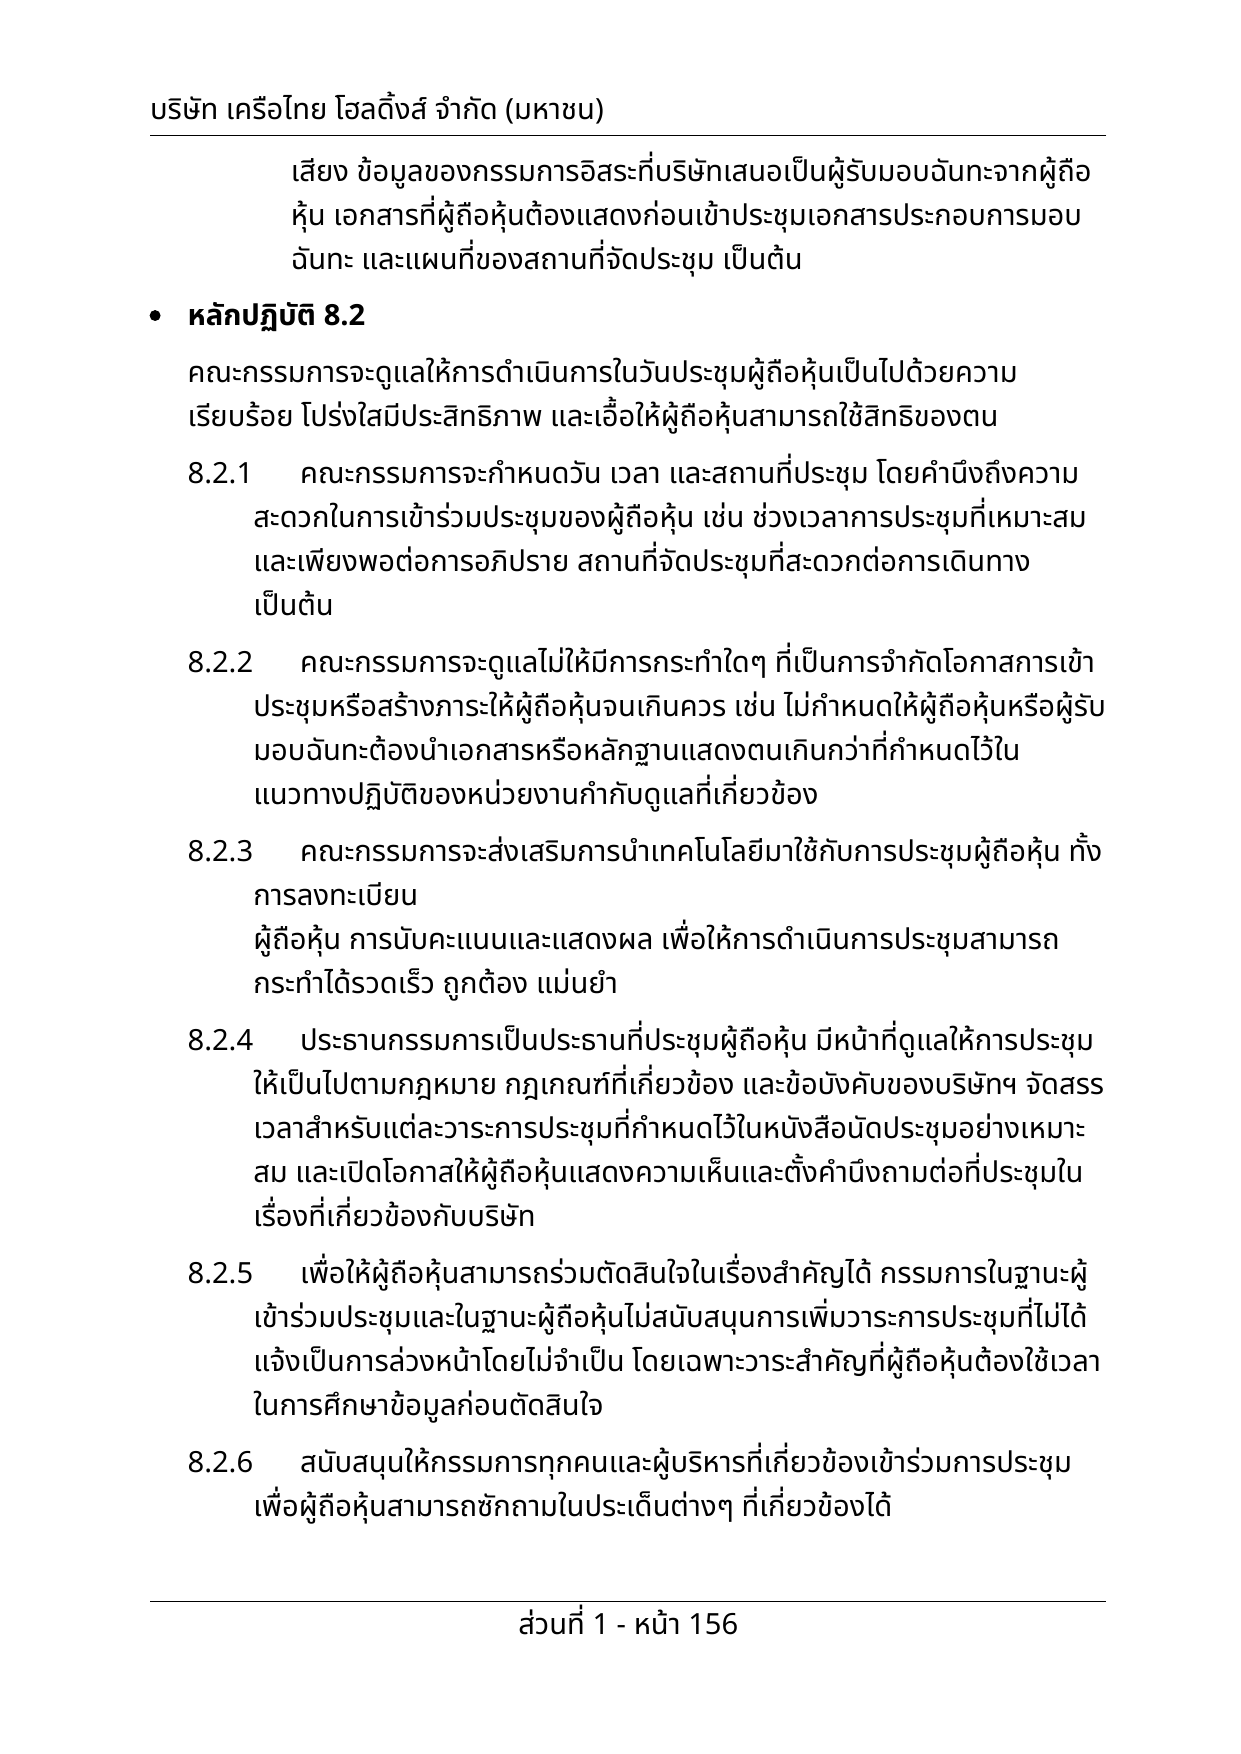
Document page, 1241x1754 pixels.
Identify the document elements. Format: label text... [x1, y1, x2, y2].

text 8.2.5 เพื่อให้ผู้ถือหุ้นสามารถร่วมตัดสินใจในเรื่องสำคัญได้ กรรมการในฐานะผู้เข้าร่วมประชุมและในฐานะผู้ถือหุ้นไม่สนับสนุนการเพิ่มวาระการประชุมที่ไม่ได้แจ้งเป็นการล่วงหน้าโดยไม่จำเป็น โดยเฉพาะวาระสำคัญที่ผู้ถือหุ้นต้องใช้เวลาในการศึกษาข้อมูลก่อนตัดสินใจ [187, 1252, 1106, 1428]
text 8.2.6 สนับสนุนให้กรรมการทุกคนและผู้บริหารที่เกี่ยวข้องเข้าร่วมการประชุม เพื่อผู้ถือหุ้นสามารถซักถามในประเด็นต่างๆ ที่เกี่ยวข้องได้ [187, 1441, 1106, 1529]
text 8.2.3 คณะกรรมการจะส่งเสริมการนำเทคโนโลยีมาใช้กับการประชุมผู้ถือหุ้น ทั้งการลงทะเบียน ผู้ถือหุ้น การนับคะแนนและแสดงผล เพื่อให้การดำเนินการประชุมสามารถกระทำได้รวดเร็ว ถูกต้อง แม่นยำ [187, 830, 1106, 1006]
text 8.2.1 คณะกรรมการจะกำหนดวัน เวลา และสถานที่ประชุม โดยคำนึงถึงความสะดวกในการเข้าร่วมประชุมของผู้ถือหุ้น เช่น ช่วงเวลาการประชุมที่เหมาะสมและเพียงพอต่อการอภิปราย สถานที่จัดประชุมที่สะดวกต่อการเดินทาง เป็นต้น [187, 452, 1106, 628]
text 8.2.2 คณะกรรมการจะดูแลไม่ให้มีการกระทำใดๆ ที่เป็นการจำกัดโอกาสการเข้าประชุมหรือสร้างภาระให้ผู้ถือหุ้นจนเกินควร เช่น ไม่กำหนดให้ผู้ถือหุ้นหรือผู้รับมอบฉันทะต้องนำเอกสารหรือหลักฐานแสดงตนเกินกว่าที่กำหนดไว้ในแนวทางปฏิบัติของหน่วยงานกำกับดูแลที่เกี่ยวข้อง [187, 641, 1106, 817]
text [253, 150, 1106, 282]
text 8.2.4 ประธานกรรมการเป็นประธานที่ประชุมผู้ถือหุ้น มีหน้าที่ดูแลให้การประชุมให้เป็นไปตามกฎหมาย กฎเกณฑ์ที่เกี่ยวข้อง และข้อบังคับของบริษัทฯ จัดสรรเวลาสำหรับแต่ละวาระการประชุมที่กำหนดไว้ในหนังสือนัดประชุมอย่างเหมาะสม และเปิดโอกาสให้ผู้ถือหุ้นแสดงความเห็นและตั้งคำนึงถามต่อที่ประชุมในเรื่องที่เกี่ยวข้องกับบริษัท [187, 1019, 1106, 1239]
text คณะกรรมการจะดูแลให้การดำเนินการในวันประชุมผู้ถือหุ้นเป็นไปด้วยความเรียบร้อย โปร่งใสมีประสิทธิภาพ และเอื้อให้ผู้ถือหุ้นสามารถใช้สิทธิของตน [187, 351, 1106, 439]
list หลักปฏิบัติ 8.2 [150, 295, 1106, 339]
